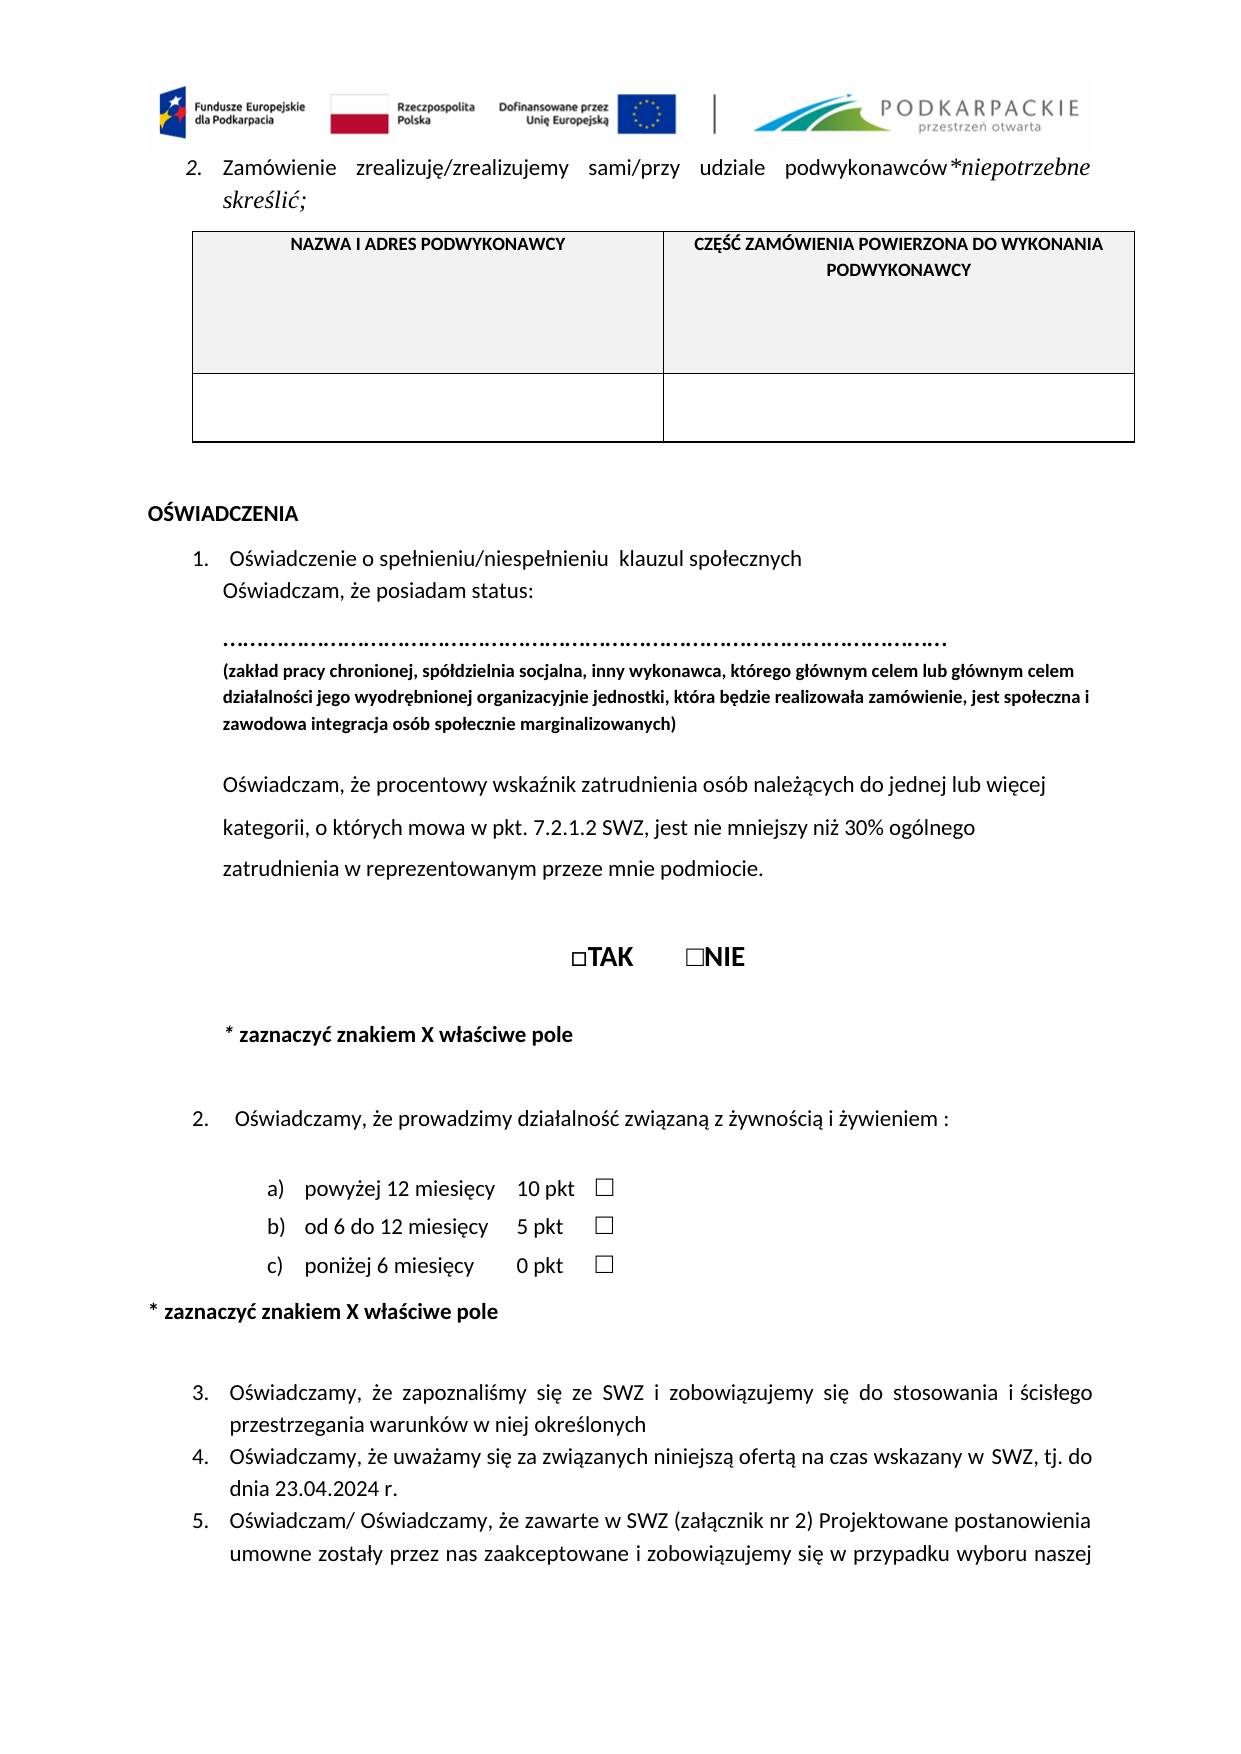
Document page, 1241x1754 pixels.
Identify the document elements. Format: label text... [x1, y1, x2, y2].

list Oświadczam, że procentowy wskaźnik zatrudnienia osób należących do jednej lub więcej kategorii, o których mowa w pkt. 7.2.1.2 SWZ, jest nie mniejszy niż 30% ogólnego zatrudnienia w reprezentowanym przeze mnie podmiocie. [223, 771, 1093, 883]
table_cell [664, 374, 1134, 441]
table_cell [193, 374, 663, 441]
list Oświadczam, że posiadam status: [223, 576, 1093, 604]
list od 6 do 12 miesięcy 5 pkt □ [267, 1207, 1093, 1241]
list powyżej 12 miesięcy 10 pkt □ [267, 1169, 1093, 1202]
table_header NAZWA I ADRES PODWYKONAWCY [193, 232, 663, 373]
list Oświadczenie o spełnieniu/niespełnieniu klauzul społecznych [192, 544, 1093, 572]
picture [147, 73, 1092, 152]
text OŚWIADCZENIA [148, 499, 1093, 528]
list Zamówienie zrealizuję/zrealizujemy sami/przy udziale podwykonawców*niepotrzebne skreślić; [185, 152, 1093, 214]
list (zakład pracy chronionej, spółdzielnia socjalna, inny wykonawca, którego głównym celem lub głównym celem działalności jego wyodrębnionej organizacyjnie jednostki, która będzie realizowała zamówienie, jest społeczna i zawodowa integracja osób społecznie marginalizowanych) [223, 659, 1093, 735]
list Oświadczamy, że uważamy się za związanych niniejszą ofertą na czas wskazany w SWZ, tj. do dnia 23.04.2024 r. [192, 1442, 1093, 1502]
list * zaznaczyć znakiem X właściwe pole [223, 1020, 1093, 1048]
table_header CZĘŚĆ ZAMÓWIENIA POWIERZONA DO WYKONANIA PODWYKONAWCY [664, 232, 1134, 373]
text * zaznaczyć znakiem X właściwe pole [148, 1297, 1093, 1325]
list Oświadczamy, że prowadzimy działalność związaną z żywnością i żywieniem : [192, 1104, 1093, 1132]
list Oświadczamy, że zapoznaliśmy się ze SWZ i zobowiązujemy się do stosowania i ścisłego przestrzegania warunków w niej określonych [192, 1378, 1093, 1438]
list □TAK □NIE [223, 938, 1093, 974]
list poniżej 6 miesięcy 0 pkt □ [267, 1246, 1093, 1279]
list ……………………………………………………………………………………………… [223, 618, 1093, 654]
